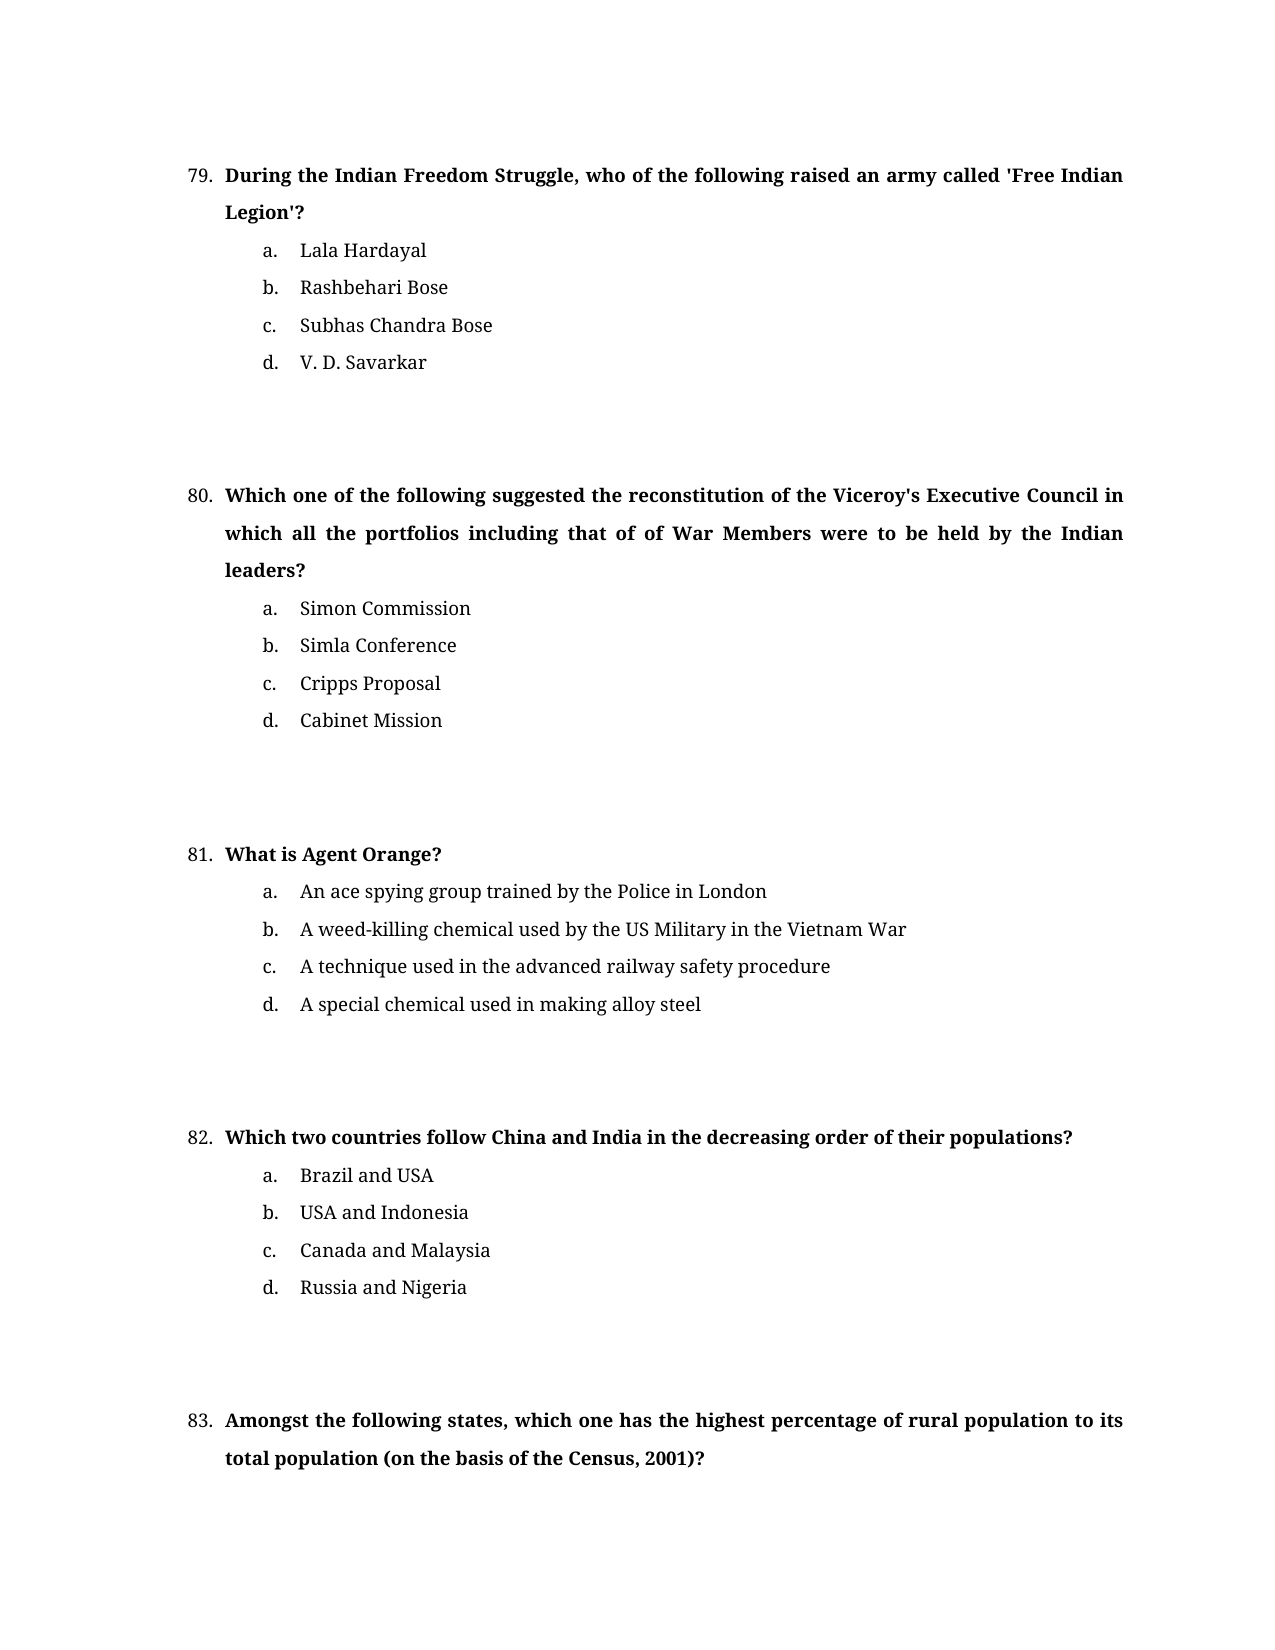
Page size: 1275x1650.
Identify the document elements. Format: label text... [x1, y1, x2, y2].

list A technique used in the advanced railway safety procedure [262, 942, 1125, 979]
list Lala Hardayal [262, 225, 1125, 262]
list Russia and Nigeria [262, 1262, 1125, 1300]
list Rashbehari Bose [262, 262, 1125, 300]
list An ace spying group trained by the Police in London [262, 867, 1125, 904]
list Simla Conference [262, 621, 1125, 658]
list Simon Commission [262, 583, 1125, 621]
list What is Agent Orange? [187, 829, 1125, 867]
list Brazil and USA [262, 1150, 1125, 1187]
list Subhas Chandra Bose [262, 300, 1125, 337]
list During the Indian Freedom Struggle, who of the following raised an army called 'Free Indian Legion'? [187, 150, 1125, 225]
list Which one of the following suggested the reconstitution of the Viceroy's Executive Council in which all the portfolios including that of of War Members were to be held by the Indian leaders? [187, 471, 1125, 583]
list Cabinet Mission [262, 696, 1125, 733]
list Canada and Malaysia [262, 1225, 1125, 1262]
list USA and Indonesia [262, 1187, 1125, 1225]
list A weed-killing chemical used by the US Military in the Vietnam War [262, 904, 1125, 942]
list Amongst the following states, which one has the highest percentage of rural population to its total population (on the basis of the Census, 2001)? [187, 1396, 1125, 1471]
list A special chemical used in making alloy steel [262, 979, 1125, 1017]
list V. D. Savarkar [262, 337, 1125, 375]
list Cripps Proposal [262, 658, 1125, 696]
list Which two countries follow China and India in the decreasing order of their populations? [187, 1112, 1125, 1150]
